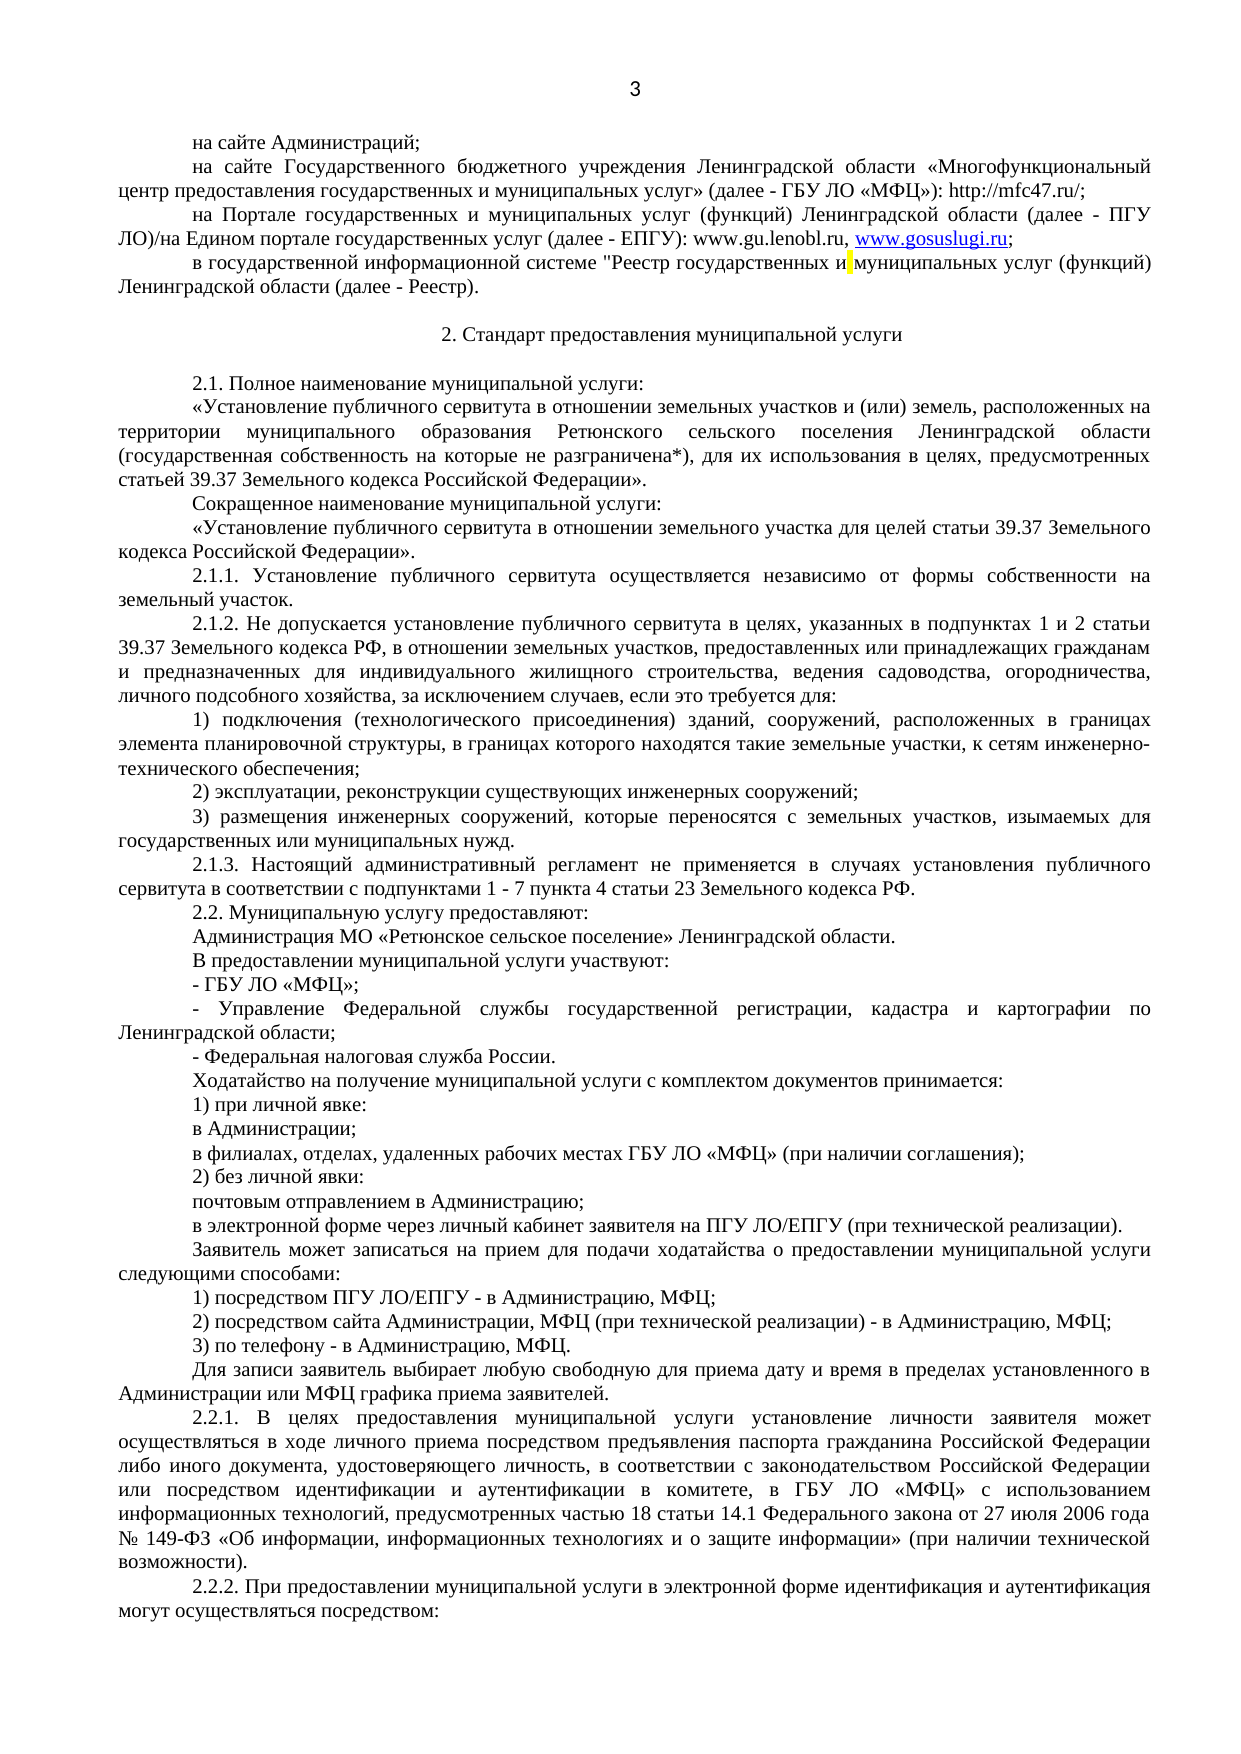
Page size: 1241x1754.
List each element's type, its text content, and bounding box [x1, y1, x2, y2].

text Администрация МО «Ретюнское сельское поселение» Ленинградской области. [118, 924, 1152, 948]
text 2.1.2. Не допускается установление публичного сервитута в целях, указанных в подпунктах 1 и 2 статьи 39.37 Земельного кодекса РФ, в отношении земельных участков, предоставленных или принадлежащих гражданам и предназначенных для индивидуального жилищного строительства, ведения садоводства, огородничества, личного подсобного хозяйства, за исключением случаев, если это требуется для: [118, 611, 1152, 707]
text 2.2. Муниципальную услугу предоставляют: [118, 900, 1152, 924]
text Сокращенное наименование муниципальной услуги: [118, 491, 1152, 515]
text в Администрации; [118, 1116, 1152, 1140]
text в государственной информационной системе "Реестр государственных и муниципальных услуг (функций) Ленинградской области (далее - Реестр). [118, 250, 1152, 298]
text 1) посредством ПГУ ЛО/ЕПГУ - в Администрацию, МФЦ; [118, 1285, 1152, 1309]
text в электронной форме через личный кабинет заявителя на ПГУ ЛО/ЕПГУ (при технической реализации). [118, 1213, 1152, 1237]
text 2. Стандарт предоставления муниципальной услуги [118, 322, 1152, 346]
text 2) без личной явки: [118, 1164, 1152, 1188]
text 2.1. Полное наименование муниципальной услуги: [118, 370, 1152, 394]
text 2) посредством сайта Администрации, МФЦ (при технической реализации) - в Администрацию, МФЦ; [118, 1309, 1152, 1333]
text - Управление Федеральной службы государственной регистрации, кадастра и картографии по Ленинградской области; [118, 996, 1152, 1044]
text на Портале государственных и муниципальных услуг (функций) Ленинградской области (далее - ПГУ ЛО)/на Едином портале государственных услуг (далее - ЕПГУ): www.gu.lenobl.ru, www.gosuslugi.ru; [118, 202, 1152, 250]
text почтовым отправлением в Администрацию; [118, 1188, 1152, 1213]
text 2.2.2. При предоставлении муниципальной услуги в электронной форме идентификация и аутентификация могут осуществляться посредством: [118, 1573, 1152, 1622]
text 2.2.1. В целях предоставления муниципальной услуги установление личности заявителя может осуществляться в ходе личного приема посредством предъявления паспорта гражданина Российской Федерации либо иного документа, удостоверяющего личность, в соответствии с законодательством Российской Федерации или посредством идентификации и аутентификации в комитете, в ГБУ ЛО «МФЦ» с использованием информационных технологий, предусмотренных частью 18 статьи 14.1 Федерального закона от 27 июля 2006 года № 149-ФЗ «Об информации, информационных технологиях и о защите информации» (при наличии технической возможности). [118, 1405, 1152, 1573]
text Заявитель может записаться на прием для подачи ходатайства о предоставлении муниципальной услуги следующими способами: [118, 1237, 1152, 1285]
text в филиалах, отделах, удаленных рабочих местах ГБУ ЛО «МФЦ» (при наличии соглашения); [118, 1140, 1152, 1164]
text 1) подключения (технологического присоединения) зданий, сооружений, расположенных в границах элемента планировочной структуры, в границах которого находятся такие земельные участки, к сетям инженерно-технического обеспечения; [118, 707, 1152, 779]
text 3) по телефону - в Администрацию, МФЦ. [118, 1333, 1152, 1357]
text - ГБУ ЛО «МФЦ»; [118, 972, 1152, 996]
text - Федеральная налоговая служба России. [118, 1044, 1152, 1068]
text на сайте Администраций; [118, 130, 1152, 154]
text «Установление публичного сервитута в отношении земельных участков и (или) земель, расположенных на территории муниципального образования Ретюнского сельского поселения Ленинградской области (государственная собственность на которые не разграничена*), для их использования в целях, предусмотренных статьей 39.37 Земельного кодекса Российской Федерации». [118, 394, 1152, 491]
text В предоставлении муниципальной услуги участвуют: [118, 948, 1152, 972]
text 2.1.3. Настоящий административный регламент не применяется в случаях установления публичного сервитута в соответствии с подпунктами 1 - 7 пункта 4 статьи 23 Земельного кодекса РФ. [118, 852, 1152, 900]
text «Установление публичного сервитута в отношении земельного участка для целей статьи 39.37 Земельного кодекса Российской Федерации». [118, 515, 1152, 563]
text 1) при личной явке: [118, 1092, 1152, 1116]
text Ходатайство на получение муниципальной услуги с комплектом документов принимается: [118, 1068, 1152, 1092]
text 3) размещения инженерных сооружений, которые переносятся с земельных участков, изымаемых для государственных или муниципальных нужд. [118, 803, 1152, 852]
text Для записи заявитель выбирает любую свободную для приема дату и время в пределах установленного в Администрации или МФЦ графика приема заявителей. [118, 1357, 1152, 1405]
text на сайте Государственного бюджетного учреждения Ленинградской области «Многофункциональный центр предоставления государственных и муниципальных услуг» (далее - ГБУ ЛО «МФЦ»): http://mfc47.ru/; [118, 154, 1152, 202]
text 2) эксплуатации, реконструкции существующих инженерных сооружений; [118, 779, 1152, 803]
text 2.1.1. Установление публичного сервитута осуществляется независимо от формы собственности на земельный участок. [118, 563, 1152, 611]
